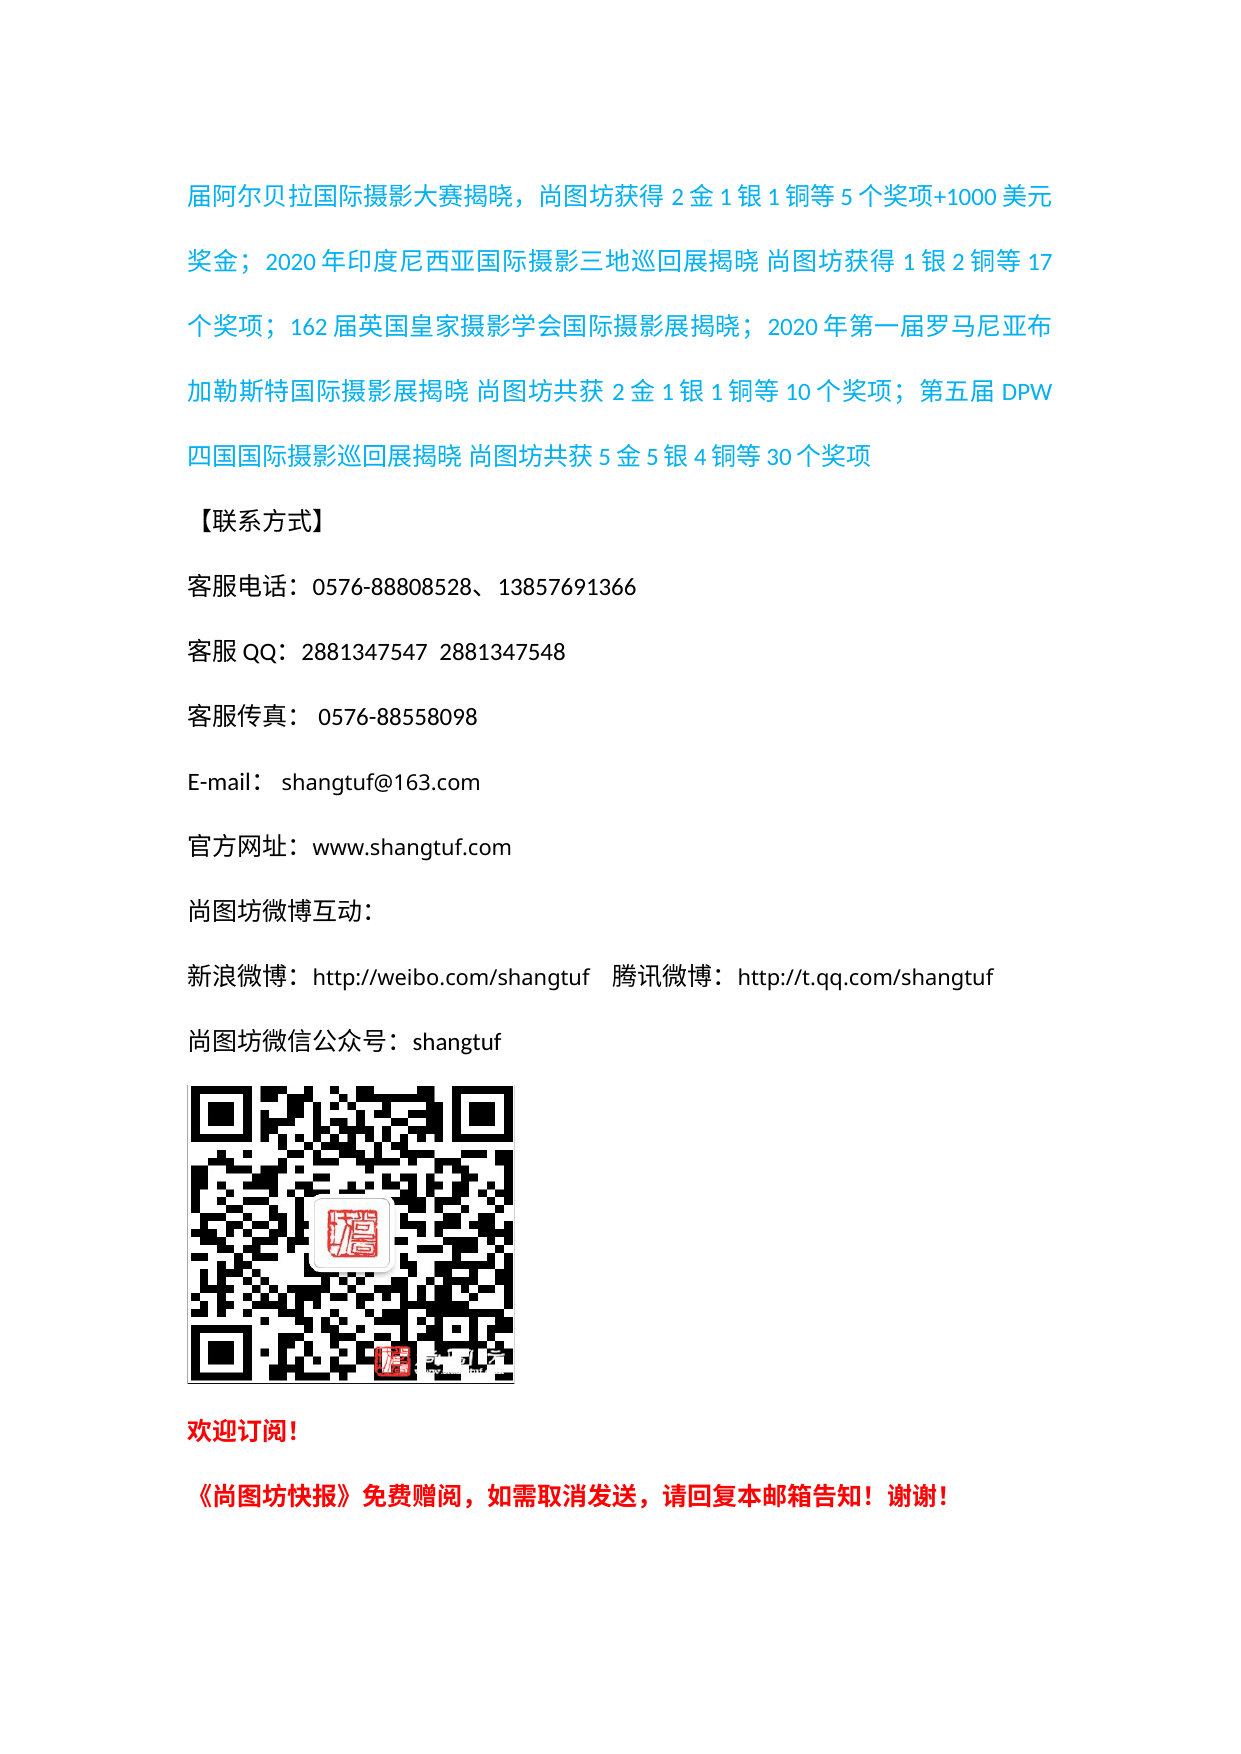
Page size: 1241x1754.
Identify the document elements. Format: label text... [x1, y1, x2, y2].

text 欢迎订阅！ [187, 1397, 1053, 1462]
text 客服电话：0576-88808528、13857691366 [187, 552, 1053, 617]
text 官方网址：www.shangtuf.com [187, 812, 1053, 877]
text 尚图坊微信公众号：shangtuf [187, 1007, 1053, 1072]
text 客服QQ：2881347547 2881347548 [187, 617, 1053, 682]
text 尚图坊微博互动： [187, 877, 1053, 942]
picture [187, 1085, 515, 1384]
text 《尚图坊快报》免费赠阅，如需取消发送，请回复本邮箱告知！谢谢！ [187, 1462, 1053, 1527]
text 新浪微博：http://weibo.com/shangtuf 腾讯微博：http://t.qq.com/shangtuf [187, 942, 1053, 1007]
text E-mail： shangtuf@163.com [187, 747, 1053, 812]
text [187, 162, 1053, 487]
text 【联系方式】 [187, 487, 1053, 552]
text 客服传真： 0576-88558098 [187, 682, 1053, 747]
